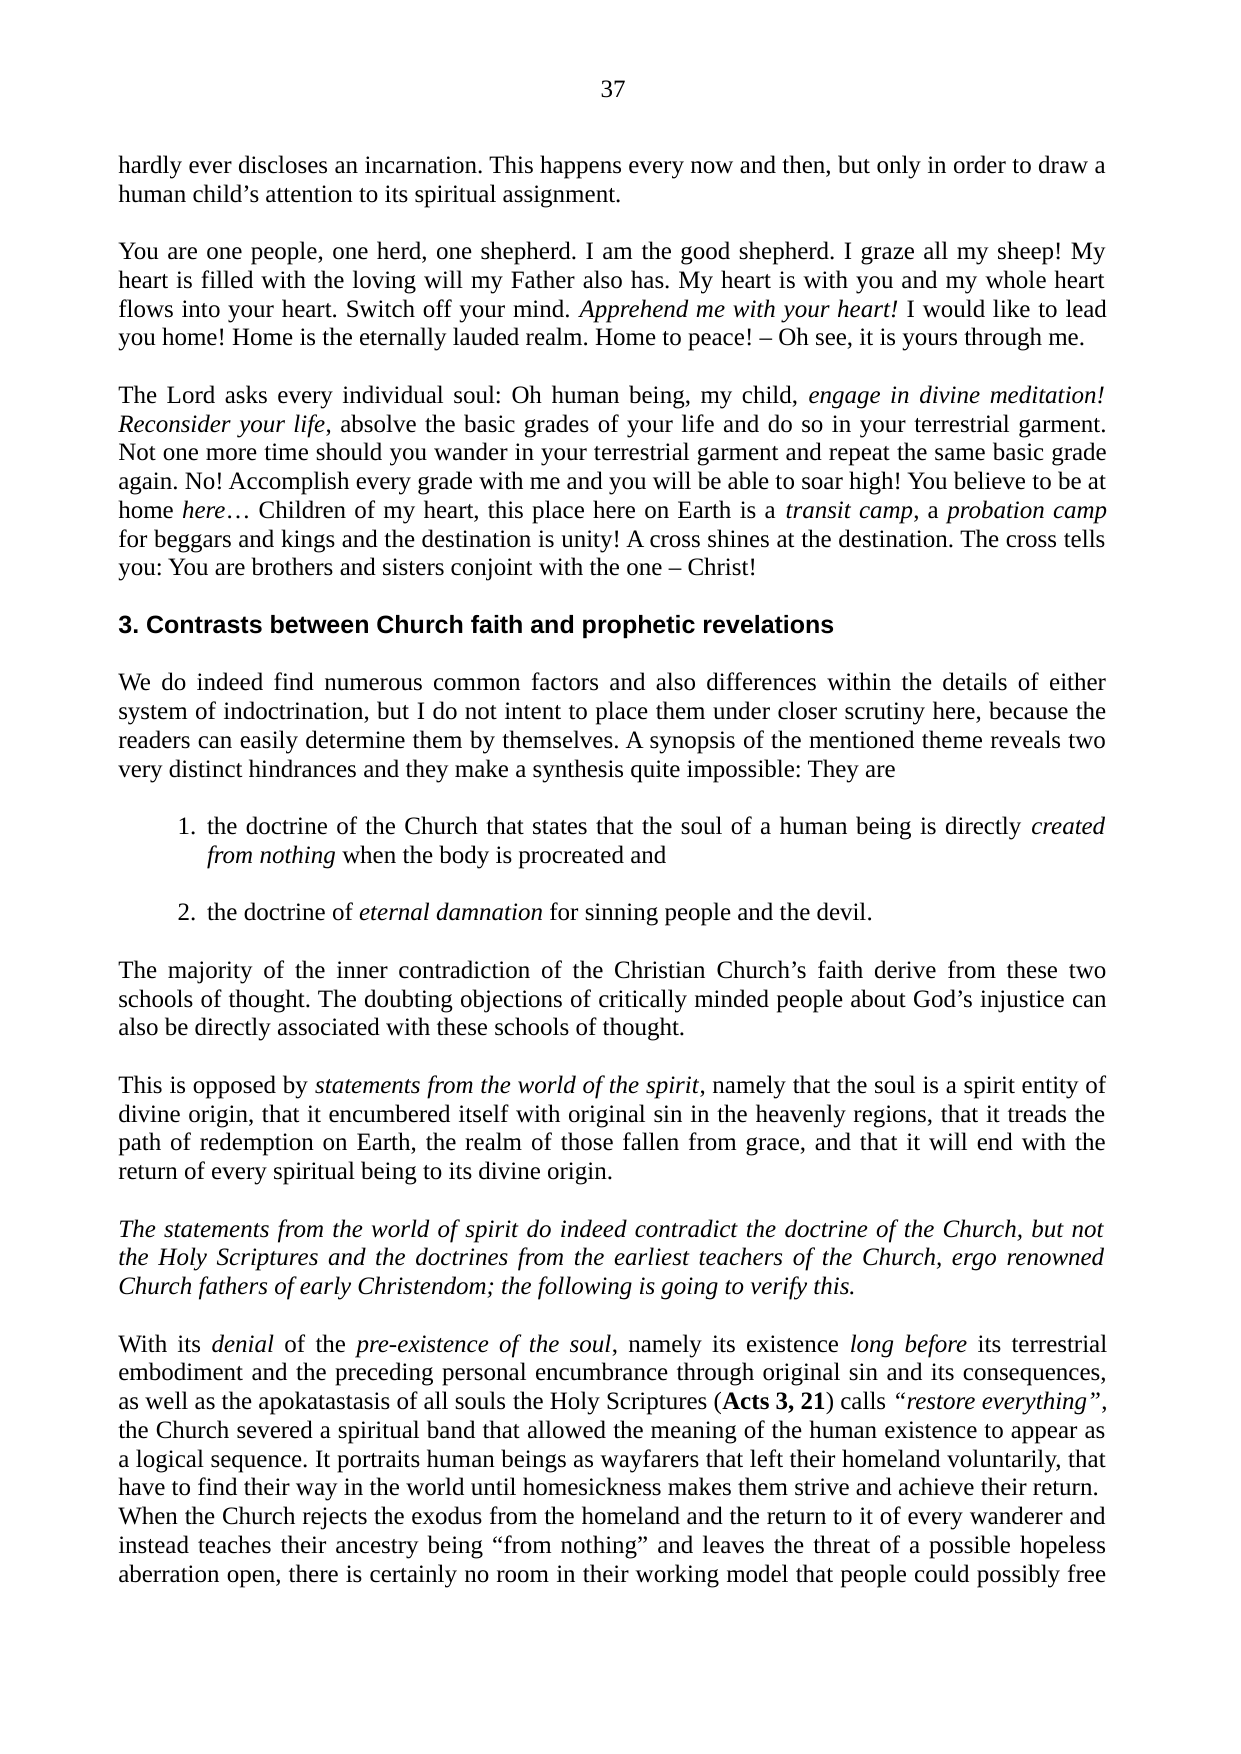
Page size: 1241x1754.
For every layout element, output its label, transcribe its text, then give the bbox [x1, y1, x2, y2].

text This is opposed by statements from the world of the spirit, namely that the soul is a spirit entity of divine origin, that it encumbered itself with original sin in the heavenly regions, that it treads the path of redemption on Earth, the realm of those fallen from grace, and that it will end with the return of every spiritual being to its divine origin. [118, 1070, 1107, 1185]
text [118, 150, 1107, 207]
text With its denial of the pre-existence of the soul, namely its existence long before its terrestrial embodiment and the preceding personal encumbrance through original sin and its consequences, as well as the apokatastasis of all souls the Holy Scriptures (Acts 3, 21) calls “restore everything”, the Church severed a spiritual band that allowed the meaning of the human existence to appear as a logical sequence. It portraits human beings as wayfarers that left their homeland voluntarily, that have to find their way in the world until homesickness makes them strive and achieve their return. [118, 1329, 1107, 1501]
text The majority of the inner contradiction of the Christian Church’s faith derive from these two schools of thought. The doubting objections of critically minded people about God’s injustice can also be directly associated with these schools of thought. [118, 955, 1107, 1041]
text 2. the doctrine of eternal damnation for sinning people and the devil. [118, 897, 1107, 926]
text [118, 1501, 1107, 1587]
text The statements from the world of spirit do indeed contradict the doctrine of the Church, but not the Holy Scriptures and the doctrines from the earliest teachers of the Church, ergo renowned Church fathers of early Christendom; the following is going to verify this. [118, 1214, 1107, 1300]
text We do indeed find numerous common factors and also differences within the details of either system of indoctrination, but I do not intent to place them under closer scrutiny here, because the readers can easily determine them by themselves. A synopsis of the mentioned theme reveals two very distinct hindrances and they make a synthesis quite impossible: They are [118, 667, 1107, 782]
text 3. Contrasts between Church faith and prophetic revelations [118, 610, 1107, 639]
text The Lord asks every individual soul: Oh human being, my child, engage in divine meditation! Reconsider your life, absolve the basic grades of your life and do so in your terrestrial garment. Not one more time should you wander in your terrestrial garment and repeat the same basic grade again. No! Accomplish every grade with me and you will be able to soar high! You believe to be at home here… Children of my heart, this place here on Earth is a transit camp, a probation camp for beggars and kings and the destination is unity! A cross shines at the destination. The cross tells you: You are brothers and sisters conjoint with the one – Christ! [118, 380, 1107, 581]
text You are one people, one herd, one shepherd. I am the good shepherd. I graze all my sheep! My heart is filled with the loving will my Father also has. My heart is with you and my whole heart flows into your heart. Switch off your mind. Apprehend me with your heart! I would like to lead you home! Home is the eternally lauded realm. Home to peace! – Oh see, it is yours through me. [118, 236, 1107, 351]
text 1. the doctrine of the Church that states that the soul of a human being is directly created from nothing when the body is procreated and [118, 811, 1107, 869]
